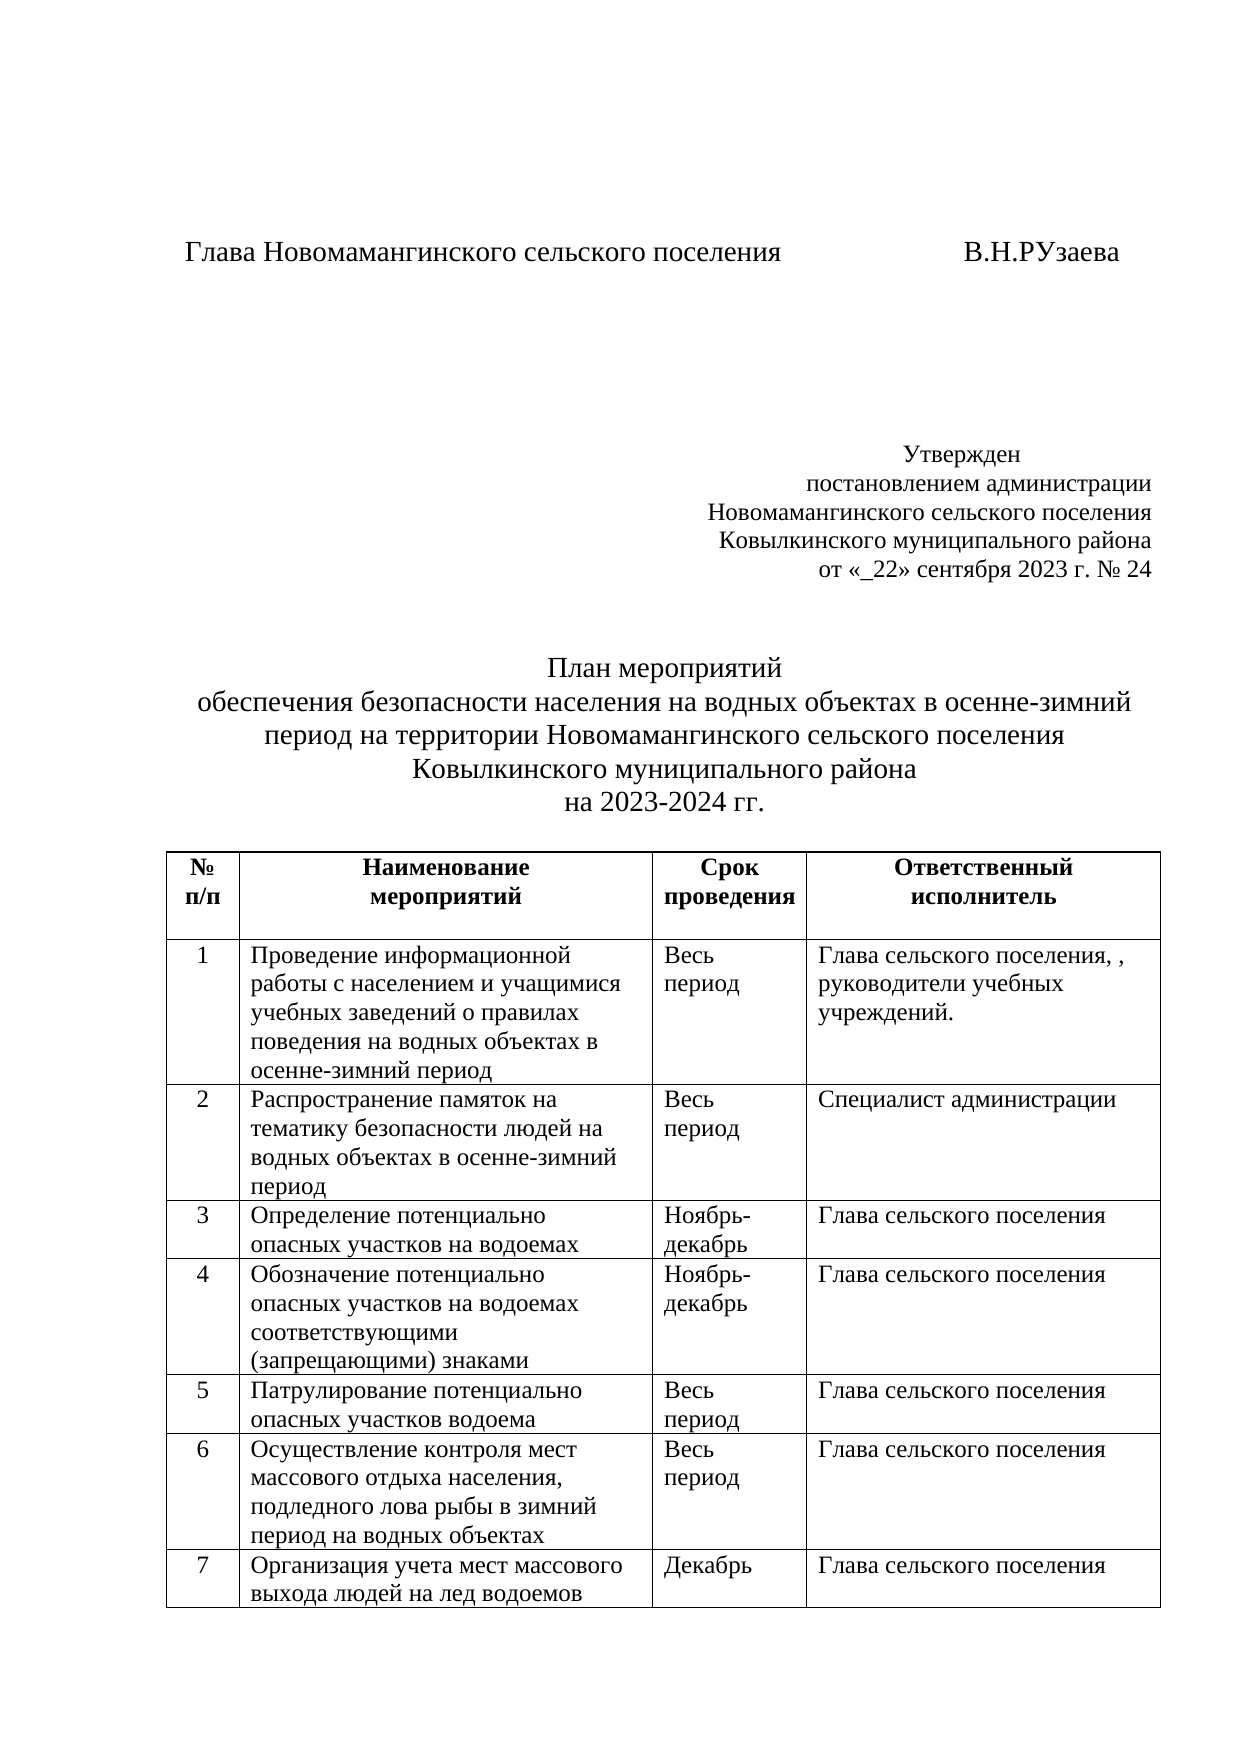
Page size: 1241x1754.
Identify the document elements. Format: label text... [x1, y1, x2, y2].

text Ковылкинского муниципального района [177, 526, 1152, 554]
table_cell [807, 1550, 1160, 1607]
table_cell Весь период [653, 1375, 806, 1433]
text постановлением администрации [177, 468, 1152, 497]
table_cell Обозначение потенциально опасных участков на водоемах соответствующими (запрещающими) знаками [240, 1259, 652, 1374]
table_header Срок проведения [653, 853, 806, 939]
table_cell Специалист администрации [807, 1085, 1160, 1199]
table_cell 3 [167, 1201, 239, 1258]
table_header № п/п [167, 853, 239, 939]
table_cell Глава сельского поселения [807, 1434, 1160, 1549]
table_cell Весь период [653, 1085, 806, 1199]
table_cell 7 [167, 1550, 239, 1607]
table_header Наименование мероприятий [240, 853, 652, 939]
table_header Ответственный исполнитель [807, 853, 1160, 939]
text обеспечения безопасности населения на водных объектах в осенне-зимний период на территории Новомамангинского сельского поселения Ковылкинского муниципального района [177, 684, 1152, 784]
table_cell Глава сельского поселения [807, 1201, 1160, 1258]
table_cell 5 [167, 1375, 239, 1433]
table_cell 4 [167, 1259, 239, 1374]
text Новомамангинского сельского поселения [177, 497, 1152, 526]
table_cell Проведение информационной работы с населением и учащимися учебных заведений о правилах поведения на водных объектах в осенне-зимний период [240, 940, 652, 1083]
table_cell 1 [167, 940, 239, 1083]
text Глава Новомамангинского сельского поселения В.Н.РУзаева [177, 234, 1152, 267]
table_cell Распространение памяток на тематику безопасности людей на водных объектах в осенне-зимний период [240, 1085, 652, 1199]
table_cell Ноябрь-декабрь [653, 1259, 806, 1374]
table_cell Весь период [653, 1434, 806, 1549]
table_cell Ноябрь-декабрь [653, 1201, 806, 1258]
text на 2023-2024 гг. [177, 784, 1152, 818]
text от «_22» сентября . № 24 [177, 554, 1152, 583]
table_cell 6 [167, 1434, 239, 1549]
table_cell Патрулирование потенциально опасных участков водоема [240, 1375, 652, 1433]
table_cell Осуществление контроля мест массового отдыха населения, подледного лова рыбы в зимний период на водных объектах [240, 1434, 652, 1549]
table_cell Весь период [653, 940, 806, 1083]
text Утвержден [177, 439, 1152, 468]
table_cell 2 [167, 1085, 239, 1199]
table_cell Глава сельского поселения, , руководители учебных учреждений. [807, 940, 1160, 1083]
text План мероприятий [177, 650, 1152, 684]
table_cell Декабрь [653, 1550, 806, 1607]
table_cell Определение потенциально опасных участков на водоемах [240, 1201, 652, 1258]
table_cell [240, 1550, 652, 1607]
table_cell Глава сельского поселения [807, 1375, 1160, 1433]
table_cell Глава сельского поселения [807, 1259, 1160, 1374]
